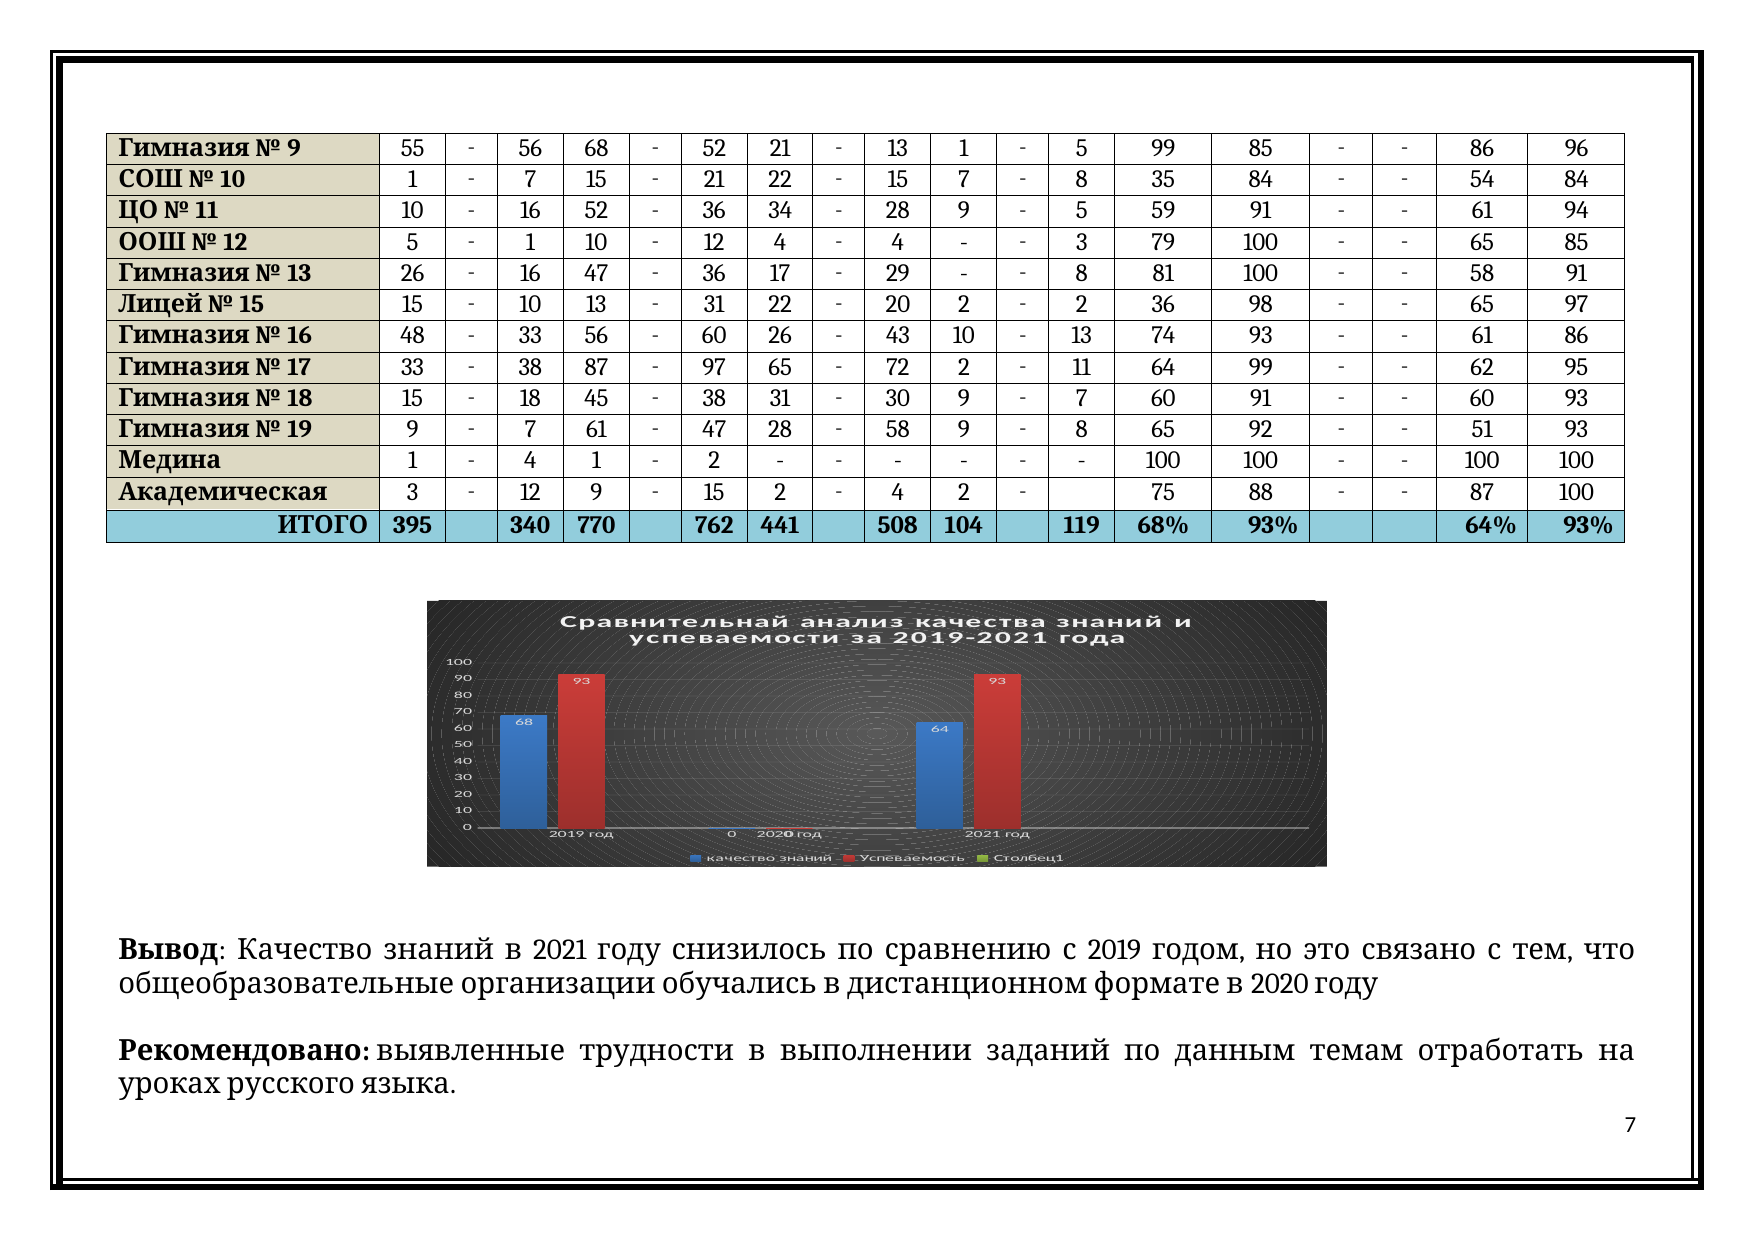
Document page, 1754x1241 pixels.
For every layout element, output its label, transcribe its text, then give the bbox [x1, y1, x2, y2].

table_cell 10 [564, 228, 629, 258]
table_cell 1 [498, 228, 563, 258]
table_cell - [748, 446, 812, 477]
table_cell - [1310, 165, 1372, 195]
table_cell - [813, 321, 864, 352]
table_cell 36 [1115, 290, 1211, 320]
table_cell 15 [380, 384, 445, 414]
table_cell 17 [748, 259, 812, 289]
table_cell - [630, 384, 681, 414]
table_cell 28 [748, 415, 812, 445]
table_cell 64 [1115, 353, 1211, 383]
table_cell - [630, 228, 681, 258]
table_cell 85 [1528, 228, 1624, 258]
table_cell - [446, 259, 497, 289]
table_cell - [997, 446, 1048, 477]
table_cell 93% [1528, 511, 1624, 542]
table_cell - [630, 290, 681, 320]
table_cell 81 [1115, 259, 1211, 289]
table_cell 56 [564, 321, 629, 352]
table_cell [813, 511, 864, 542]
table_cell 91 [1212, 384, 1309, 414]
table_cell 72 [865, 353, 930, 383]
table_cell 8 [1049, 259, 1114, 289]
table_cell - [1310, 384, 1372, 414]
table_cell - [630, 415, 681, 445]
table_cell 13 [564, 290, 629, 320]
table_cell 91 [1212, 196, 1309, 227]
table_cell 1 [564, 446, 629, 477]
table_cell - [813, 290, 864, 320]
table_cell - [813, 478, 864, 509]
table_cell 65 [1437, 290, 1527, 320]
table_cell 65 [1115, 415, 1211, 445]
table_cell 52 [564, 196, 629, 227]
table_cell 4 [865, 478, 930, 509]
table_cell СОШ № 10 [107, 165, 379, 195]
table_cell - [1310, 228, 1372, 258]
table_cell - [997, 228, 1048, 258]
table_cell 86 [1528, 321, 1624, 352]
table_cell - [630, 196, 681, 227]
table_cell 99 [1212, 353, 1309, 383]
table_cell - [1310, 134, 1372, 164]
table_cell - [997, 196, 1048, 227]
table_cell 4 [865, 228, 930, 258]
table_cell - [630, 259, 681, 289]
table_cell 15 [380, 290, 445, 320]
table_cell - [1310, 478, 1372, 509]
table_cell 61 [1437, 196, 1527, 227]
table_cell 87 [564, 353, 629, 383]
table_cell 31 [748, 384, 812, 414]
table_cell 51 [1437, 415, 1527, 445]
table_cell 10 [931, 321, 996, 352]
table_cell 9 [931, 196, 996, 227]
table_cell 12 [682, 228, 747, 258]
table_cell Гимназия № 16 [107, 321, 379, 352]
table_cell 1 [380, 446, 445, 477]
table_cell 35 [1115, 165, 1211, 195]
table_cell 31 [682, 290, 747, 320]
table_cell Гимназия № 9 [107, 134, 379, 164]
table_cell - [446, 478, 497, 509]
table_cell 15 [865, 165, 930, 195]
table_cell 54 [1437, 165, 1527, 195]
table_cell 33 [380, 353, 445, 383]
table_cell 3 [1049, 228, 1114, 258]
table_cell - [630, 321, 681, 352]
table_cell - [446, 228, 497, 258]
table_cell Академическая [107, 478, 379, 509]
table_cell 9 [931, 415, 996, 445]
table_cell 58 [865, 415, 930, 445]
table_cell 60 [1115, 384, 1211, 414]
table_cell 8 [1049, 165, 1114, 195]
table_cell 60 [682, 321, 747, 352]
table_cell 4 [498, 446, 563, 477]
table_cell 7 [498, 165, 563, 195]
table_cell 56 [498, 134, 563, 164]
table_cell 5 [380, 228, 445, 258]
table_cell - [1373, 353, 1436, 383]
table_cell 93% [1212, 511, 1309, 542]
table_cell 104 [931, 511, 996, 542]
table_cell 100 [1528, 446, 1624, 477]
table_cell 62 [1437, 353, 1527, 383]
table_cell - [446, 384, 497, 414]
table_cell 340 [498, 511, 563, 542]
table_cell - [446, 290, 497, 320]
table_cell - [630, 478, 681, 509]
table_cell - [1049, 446, 1114, 477]
table_cell 15 [564, 165, 629, 195]
table_cell - [931, 259, 996, 289]
table_cell 61 [564, 415, 629, 445]
table_cell 79 [1115, 228, 1211, 258]
table_cell 2 [931, 290, 996, 320]
table_cell 2 [682, 446, 747, 477]
table_cell - [931, 446, 996, 477]
table_cell 2 [748, 478, 812, 509]
table_cell Гимназия № 19 [107, 415, 379, 445]
table_cell 96 [1528, 134, 1624, 164]
table_cell 86 [1437, 134, 1527, 164]
table_cell 16 [498, 196, 563, 227]
table_cell 762 [682, 511, 747, 542]
table_cell - [1373, 259, 1436, 289]
table_cell Гимназия № 18 [107, 384, 379, 414]
table_cell 36 [682, 259, 747, 289]
table_cell 55 [380, 134, 445, 164]
table_cell 38 [682, 384, 747, 414]
table_cell - [997, 290, 1048, 320]
table_cell 65 [1437, 228, 1527, 258]
table_cell 45 [564, 384, 629, 414]
table_cell 26 [380, 259, 445, 289]
table_cell ООШ № 12 [107, 228, 379, 258]
table_cell 7 [931, 165, 996, 195]
table_cell 21 [748, 134, 812, 164]
table_cell 5 [1049, 196, 1114, 227]
table_cell 7 [498, 415, 563, 445]
table_cell 52 [682, 134, 747, 164]
table_cell 88 [1212, 478, 1309, 509]
table_cell - [446, 134, 497, 164]
table_cell - [630, 353, 681, 383]
table_cell 93 [1528, 384, 1624, 414]
table_cell - [630, 446, 681, 477]
table_cell 33 [498, 321, 563, 352]
table_cell 22 [748, 290, 812, 320]
table_cell 85 [1212, 134, 1309, 164]
text Вывод: Качество знаний в 2021 году снизилось по сравнению с 2019 годом, но это связано с тем, что общеобразовательные организации обучались в дистанционном формате в 2020 году [118, 933, 1636, 1001]
table_cell - [813, 165, 864, 195]
table_cell Гимназия № 17 [107, 353, 379, 383]
table_cell - [1373, 446, 1436, 477]
table_cell 47 [564, 259, 629, 289]
table_cell 28 [865, 196, 930, 227]
table_cell [1373, 511, 1436, 542]
table_cell - [1373, 415, 1436, 445]
table_cell 12 [498, 478, 563, 509]
table_cell [630, 511, 681, 542]
table_cell - [446, 353, 497, 383]
table_cell 68% [1115, 511, 1211, 542]
table_cell - [1373, 165, 1436, 195]
table_cell 13 [865, 134, 930, 164]
table_cell 84 [1212, 165, 1309, 195]
table_cell 93 [1528, 415, 1624, 445]
table_cell 1 [931, 134, 996, 164]
table_cell 84 [1528, 165, 1624, 195]
table_cell 18 [498, 384, 563, 414]
table_cell - [865, 446, 930, 477]
table_cell 9 [931, 384, 996, 414]
table_cell - [1373, 290, 1436, 320]
table_cell 395 [380, 511, 445, 542]
table_cell ИТОГО [107, 511, 379, 542]
table_cell 87 [1437, 478, 1527, 509]
table_cell - [1310, 259, 1372, 289]
table_cell - [1373, 196, 1436, 227]
table_cell 74 [1115, 321, 1211, 352]
table_cell 11 [1049, 353, 1114, 383]
table_cell 2 [1049, 290, 1114, 320]
table_cell 95 [1528, 353, 1624, 383]
table_cell 22 [748, 165, 812, 195]
table_cell 3 [380, 478, 445, 509]
table_cell - [1310, 290, 1372, 320]
table_cell 75 [1115, 478, 1211, 509]
table_cell Медина [107, 446, 379, 477]
table_cell - [997, 415, 1048, 445]
table_cell 21 [682, 165, 747, 195]
table_cell 92 [1212, 415, 1309, 445]
table_cell 2 [931, 353, 996, 383]
table_cell - [1310, 196, 1372, 227]
table_cell - [997, 321, 1048, 352]
table_cell - [997, 478, 1048, 509]
table_cell 93 [1212, 321, 1309, 352]
table_cell - [446, 321, 497, 352]
table_cell 20 [865, 290, 930, 320]
table_cell 91 [1528, 259, 1624, 289]
table_cell ЦО № 11 [107, 196, 379, 227]
table_cell 29 [865, 259, 930, 289]
table_cell - [813, 384, 864, 414]
table_cell 100 [1115, 446, 1211, 477]
table_cell Гимназия № 13 [107, 259, 379, 289]
table_cell 97 [1528, 290, 1624, 320]
table_cell 34 [748, 196, 812, 227]
table_cell 15 [682, 478, 747, 509]
table_cell - [997, 165, 1048, 195]
table_cell 100 [1437, 446, 1527, 477]
table_cell 36 [682, 196, 747, 227]
table_cell 65 [748, 353, 812, 383]
table_cell - [997, 259, 1048, 289]
table_cell - [446, 446, 497, 477]
table_cell 100 [1212, 228, 1309, 258]
table_cell Лицей № 15 [107, 290, 379, 320]
table_cell 441 [748, 511, 812, 542]
table_cell 10 [498, 290, 563, 320]
table_cell - [813, 446, 864, 477]
table_cell 100 [1212, 259, 1309, 289]
table_cell 100 [1528, 478, 1624, 509]
table_cell - [446, 165, 497, 195]
table_cell 61 [1437, 321, 1527, 352]
table_cell 16 [498, 259, 563, 289]
table_cell 8 [1049, 415, 1114, 445]
table_cell - [813, 196, 864, 227]
table_cell 7 [1049, 384, 1114, 414]
table_cell - [1373, 228, 1436, 258]
table_cell - [813, 134, 864, 164]
table_cell 5 [1049, 134, 1114, 164]
table_cell 43 [865, 321, 930, 352]
table_cell - [446, 415, 497, 445]
table_cell - [630, 165, 681, 195]
table_cell - [1310, 353, 1372, 383]
table_cell 26 [748, 321, 812, 352]
table_cell - [813, 228, 864, 258]
table_cell - [813, 353, 864, 383]
table_cell - [1310, 321, 1372, 352]
text Рекомендовано: выявленные трудности в выполнении заданий по данным темам отработать на уроках русского языка. [118, 1034, 1636, 1101]
table_cell 68 [564, 134, 629, 164]
table_cell 9 [380, 415, 445, 445]
table_cell - [630, 134, 681, 164]
table_cell - [813, 259, 864, 289]
table_cell - [813, 415, 864, 445]
table_cell [446, 511, 497, 542]
table_cell 119 [1049, 511, 1114, 542]
table_cell 38 [498, 353, 563, 383]
table_cell 10 [380, 196, 445, 227]
table_cell - [1310, 415, 1372, 445]
table_cell 30 [865, 384, 930, 414]
table_cell 100 [1212, 446, 1309, 477]
table_cell 2 [931, 478, 996, 509]
table_cell - [1373, 321, 1436, 352]
table_cell - [446, 196, 497, 227]
table_cell 99 [1115, 134, 1211, 164]
table_cell 1 [380, 165, 445, 195]
table_cell 13 [1049, 321, 1114, 352]
table_cell 9 [564, 478, 629, 509]
table_cell - [1373, 478, 1436, 509]
table_cell 64% [1437, 511, 1527, 542]
table_cell - [997, 384, 1048, 414]
table_cell 4 [748, 228, 812, 258]
table_cell - [1310, 446, 1372, 477]
table_cell 48 [380, 321, 445, 352]
table_cell - [931, 228, 996, 258]
table_cell 59 [1115, 196, 1211, 227]
table_cell 97 [682, 353, 747, 383]
table_cell - [997, 353, 1048, 383]
table_cell 770 [564, 511, 629, 542]
table_cell [1310, 511, 1372, 542]
table_cell [997, 511, 1048, 542]
table_cell 58 [1437, 259, 1527, 289]
table_cell 508 [865, 511, 930, 542]
table_cell 47 [682, 415, 747, 445]
table_cell - [1373, 384, 1436, 414]
table_cell 60 [1437, 384, 1527, 414]
table_cell [1049, 478, 1114, 509]
table_cell - [1373, 134, 1436, 164]
table_cell 98 [1212, 290, 1309, 320]
table_cell 94 [1528, 196, 1624, 227]
table_cell - [997, 134, 1048, 164]
